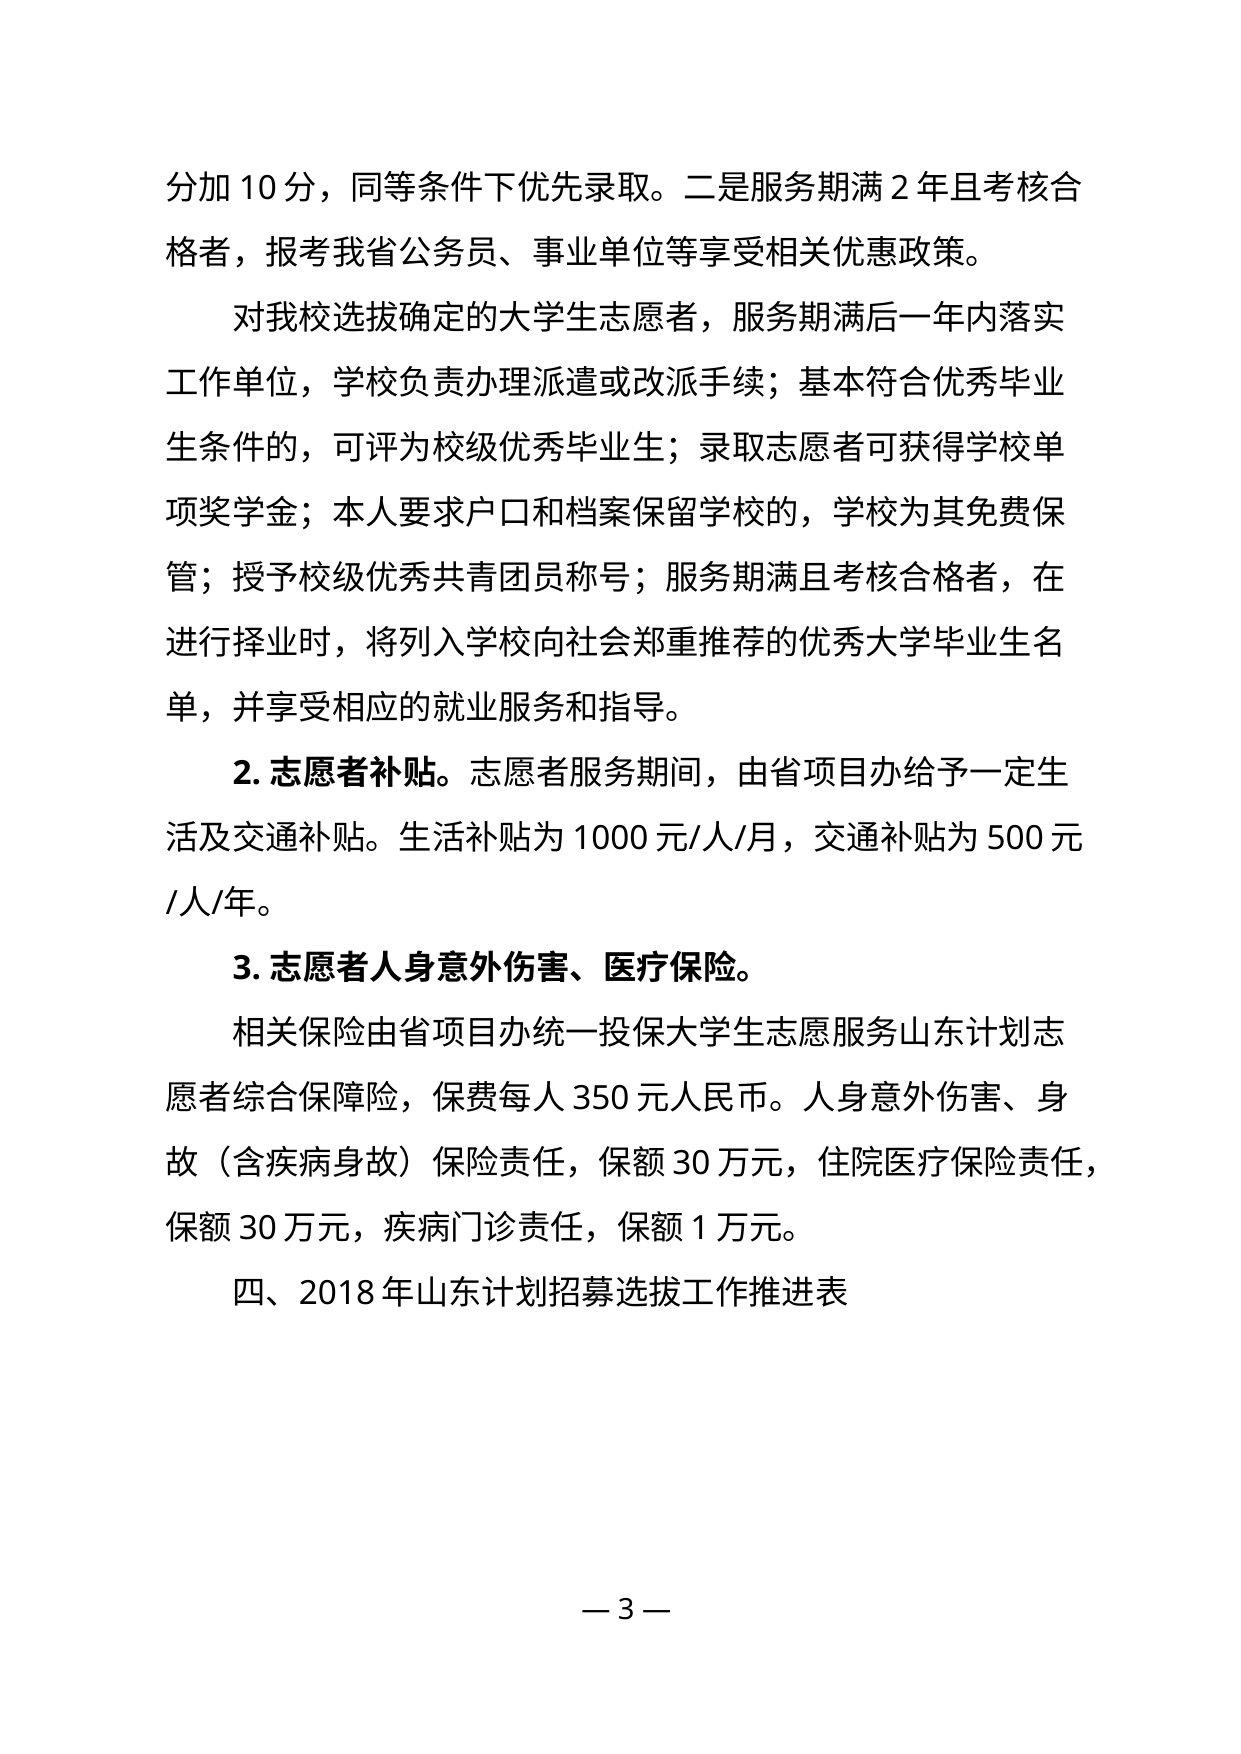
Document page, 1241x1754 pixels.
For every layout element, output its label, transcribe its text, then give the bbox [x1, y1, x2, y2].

text 相关保险由省项目办统一投保大学生志愿服务山东计划志愿者综合保障险，保费每人350元人民币。人身意外伤害、身故（含疾病身故）保险责任，保额30万元，住院医疗保险责任，保额30万元，疾病门诊责任，保额1万元。 [165, 998, 1087, 1258]
text 2. 志愿者补贴。志愿者服务期间，由省项目办给予一定生活及交通补贴。生活补贴为1000元/人/月，交通补贴为500元/人/年。 [165, 738, 1087, 933]
text 四、2018年山东计划招募选拔工作推进表 [165, 1258, 1087, 1323]
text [165, 153, 1087, 283]
text 3. 志愿者人身意外伤害、医疗保险。 [165, 933, 1087, 998]
text 对我校选拔确定的大学生志愿者，服务期满后一年内落实工作单位，学校负责办理派遣或改派手续；基本符合优秀毕业生条件的，可评为校级优秀毕业生；录取志愿者可获得学校单项奖学金；本人要求户口和档案保留学校的，学校为其免费保管；授予校级优秀共青团员称号；服务期满且考核合格者，在进行择业时，将列入学校向社会郑重推荐的优秀大学毕业生名单，并享受相应的就业服务和指导。 [165, 283, 1087, 738]
